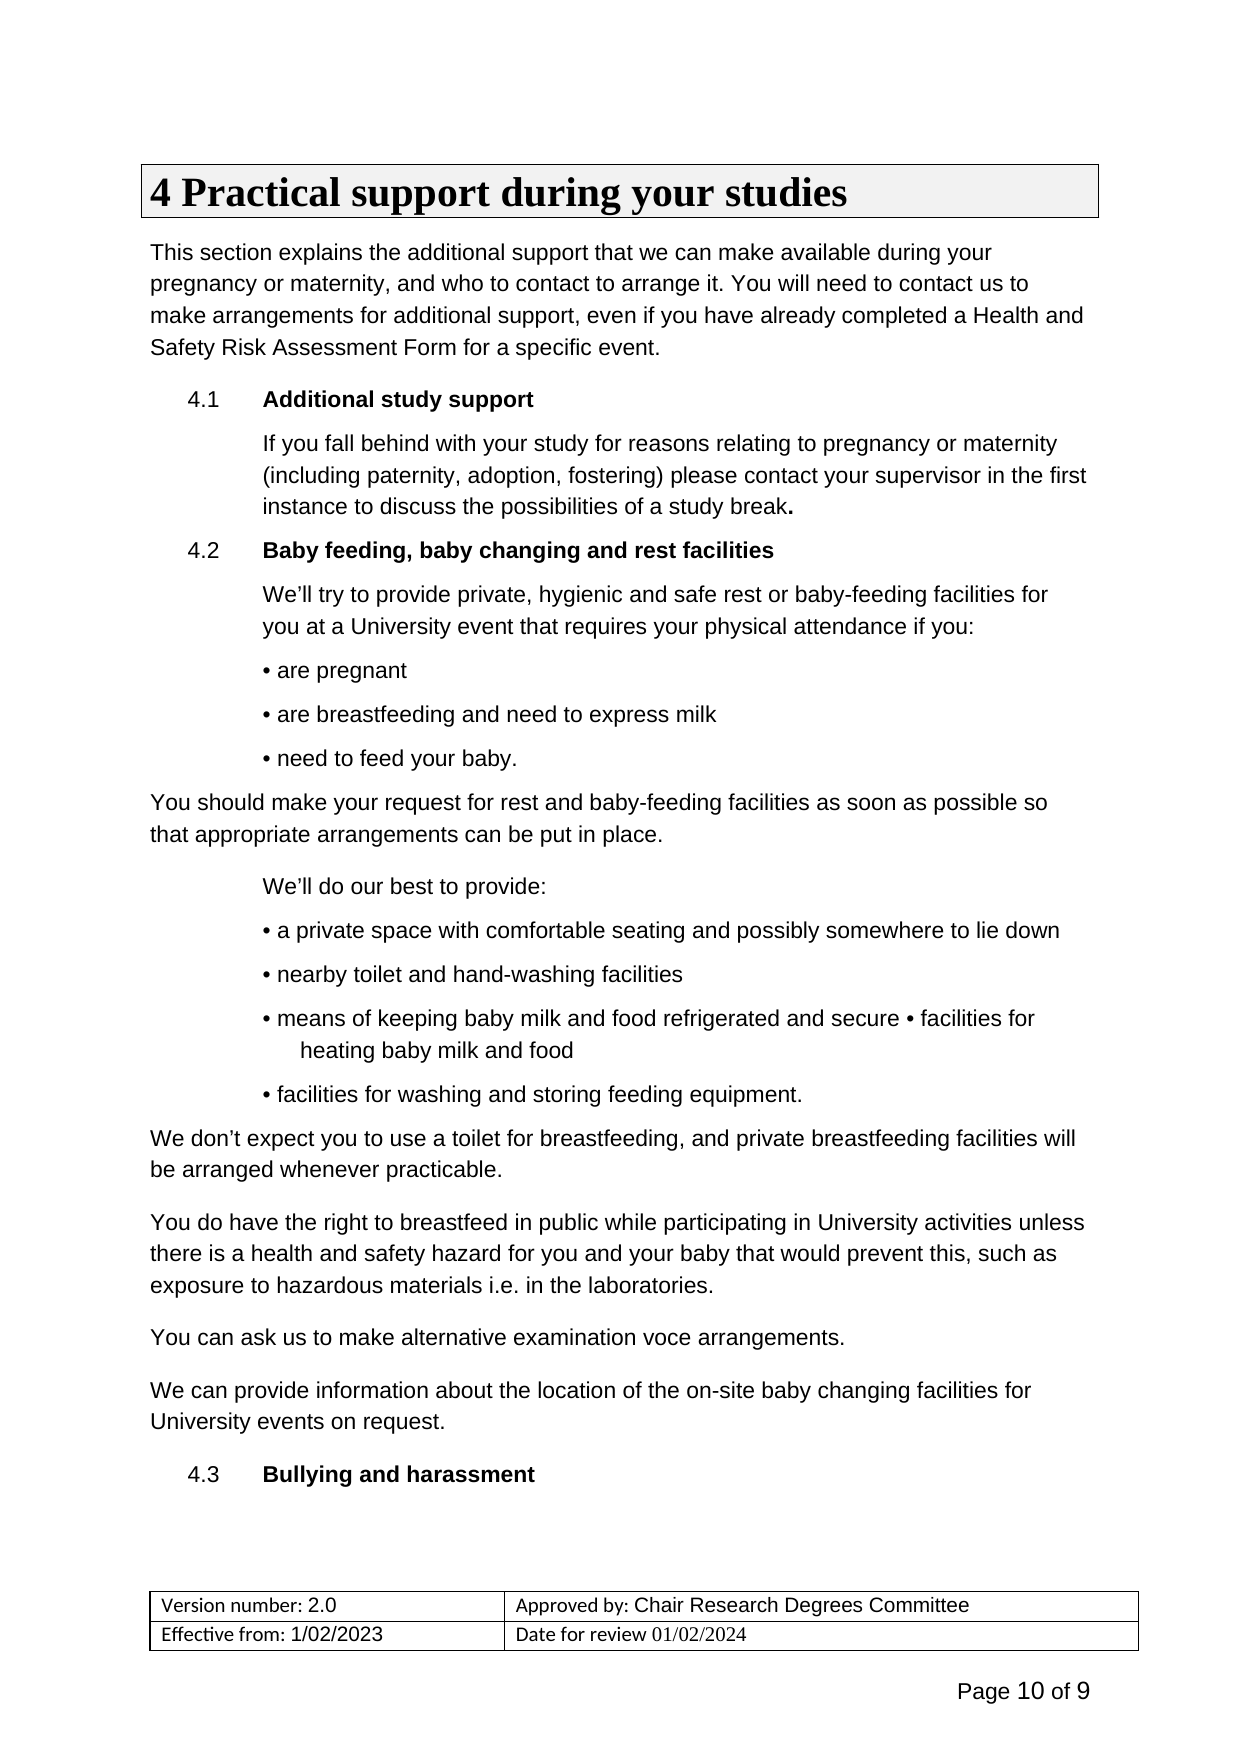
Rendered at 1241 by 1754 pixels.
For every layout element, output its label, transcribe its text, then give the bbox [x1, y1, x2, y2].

list • are pregnant [262, 657, 1090, 683]
list • nearby toilet and hand-washing facilities [262, 961, 1090, 987]
list • facilities for washing and storing feeding equipment. [262, 1081, 1090, 1107]
list If you fall behind with your study for reasons relating to pregnancy or maternity (including paternity, adoption, fostering) please contact your supervisor in the first instance to discuss the possibilities of a study break. [262, 430, 1090, 519]
text This section explains the additional support that we can make available during your pregnancy or maternity, and who to contact to arrange it. You will need to contact us to make arrangements for additional support, even if you have already completed a Health and Safety Risk Assessment Form for a specific event. [150, 239, 1090, 360]
list • are breastfeeding and need to express milk [262, 701, 1090, 727]
list • means of keeping baby milk and food refrigerated and secure • facilities for heating baby milk and food [262, 1005, 1090, 1063]
list We’ll do our best to provide: [262, 873, 1090, 899]
text You can ask us to make alternative examination voce arrangements. [150, 1324, 1090, 1351]
list Baby feeding, baby changing and rest facilities [187, 537, 1090, 563]
text We don’t expect you to use a toilet for breastfeeding, and private breastfeeding facilities will be arranged whenever practicable. [150, 1125, 1090, 1183]
text We can provide information about the location of the on-site baby changing facilities for University events on request. [150, 1377, 1090, 1435]
list • need to feed your baby. [262, 745, 1090, 771]
subtitle 4 Practical support during your studies [142, 165, 1098, 217]
list Additional study support [187, 386, 1090, 412]
text You do have the right to breastfeed in public while participating in University activities unless there is a health and safety hazard for you and your baby that would prevent this, such as exposure to hazardous materials i.e. in the laboratories. [150, 1209, 1090, 1298]
list Bullying and harassment [187, 1461, 1090, 1487]
list • a private space with comfortable seating and possibly somewhere to lie down [262, 917, 1090, 943]
list We’ll try to provide private, hygienic and safe rest or baby-feeding facilities for you at a University event that requires your physical attendance if you: [262, 581, 1090, 639]
text You should make your request for rest and baby-feeding facilities as soon as possible so that appropriate arrangements can be put in place. [150, 789, 1090, 847]
